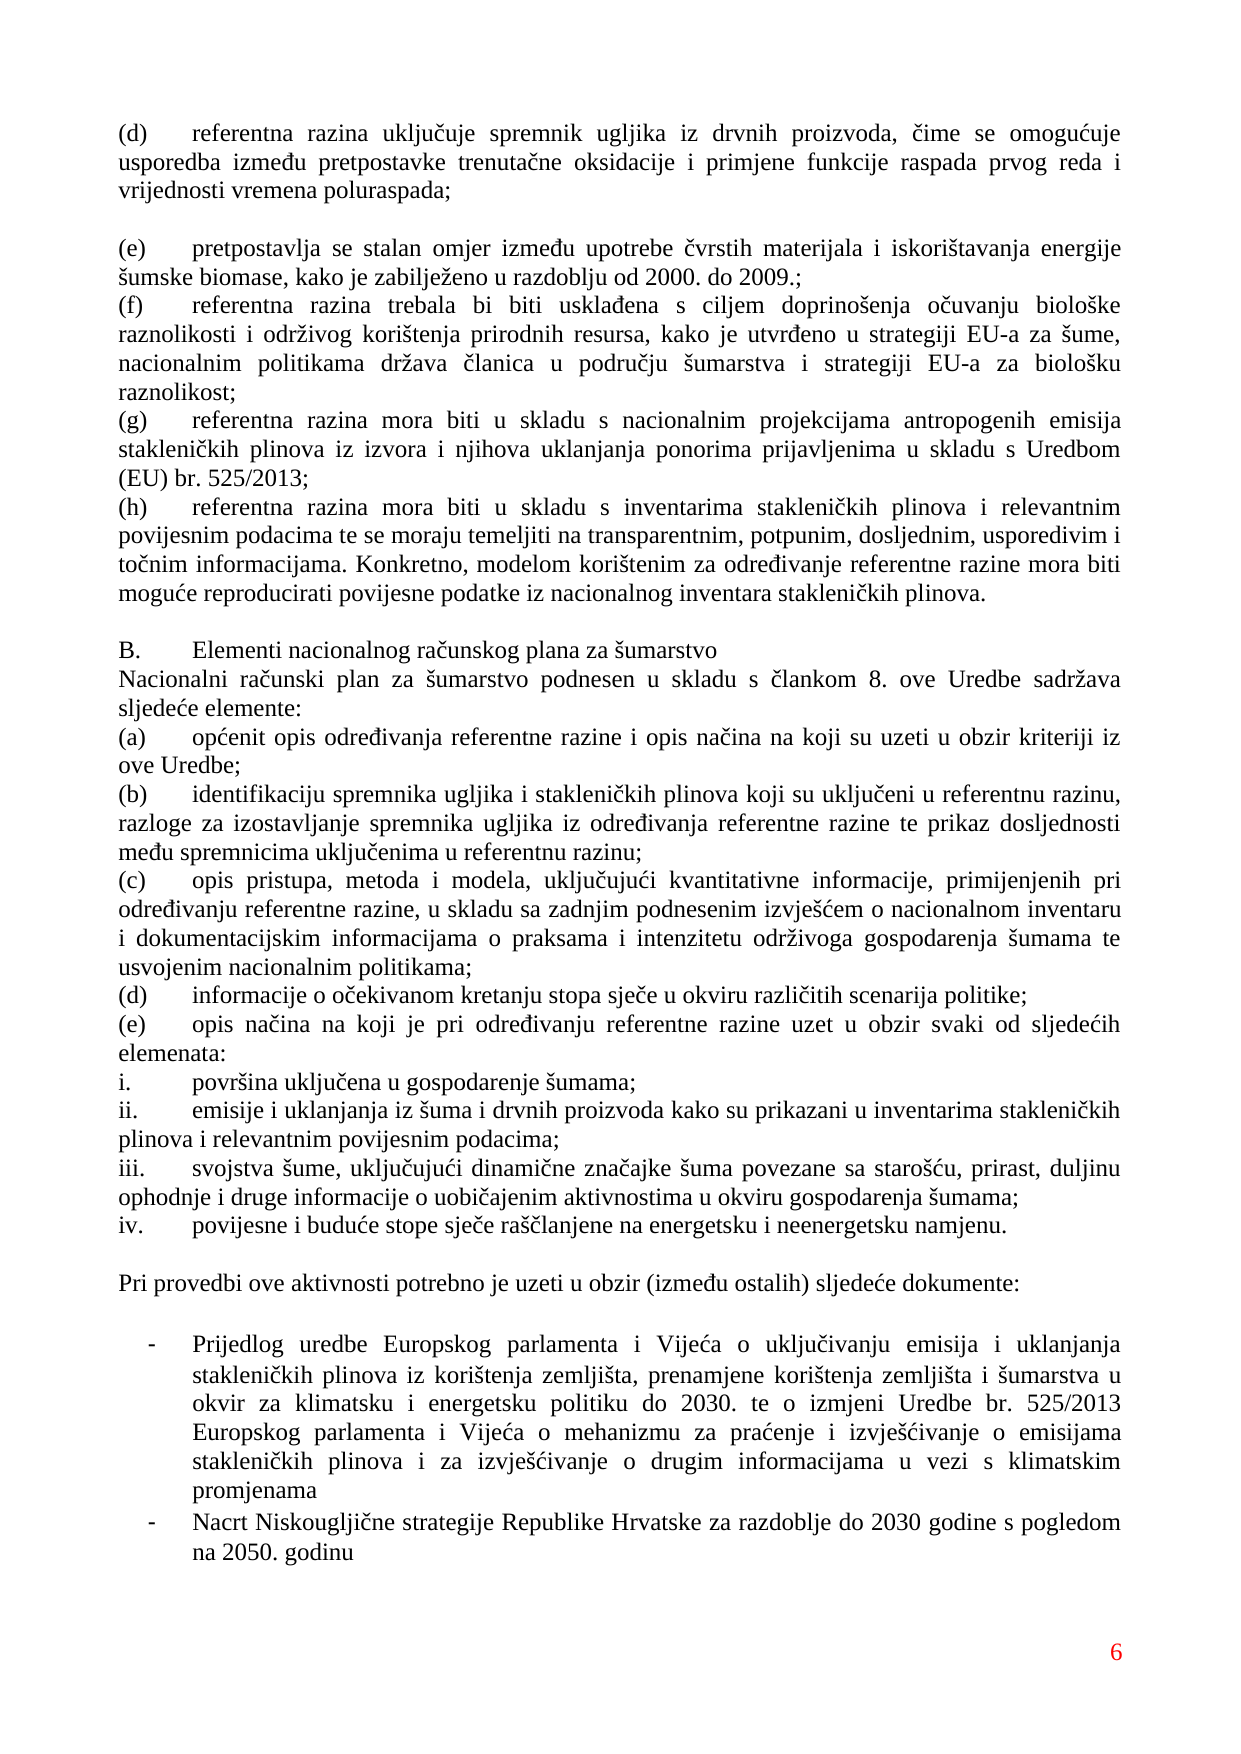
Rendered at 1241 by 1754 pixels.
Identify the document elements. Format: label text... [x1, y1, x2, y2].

text iii. svojstva šume, uključujući dinamične značajke šuma povezane sa starošću, prirast, duljinu ophodnje i druge informacije o uobičajenim aktivnostima u okviru gospodarenja šumama; [118, 1153, 1122, 1211]
list Nacrt Niskougljične strategije Republike Hrvatske za razdoblje do 2030 godine s pogledom na 2050. godinu [148, 1503, 1122, 1566]
text (f) referentna razina trebala bi biti usklađena s ciljem doprinošenja očuvanju biološke raznolikosti i održivog korištenja prirodnih resursa, kako je utvrđeno u strategiji EU-a za šume, nacionalnim politikama država članica u području šumarstva i strategiji EU-a za biološku raznolikost; [118, 291, 1122, 406]
text (d) informacije o očekivanom kretanju stopa sječe u okviru različitih scenarija politike; [118, 981, 1122, 1009]
text (c) opis pristupa, metoda i modela, uključujući kvantitativne informacije, primijenjenih pri određivanju referentne razine, u skladu sa zadnjim podnesenim izvješćem o nacionalnom inventaru i dokumentacijskim informacijama o praksama i intenzitetu održivoga gospodarenja šumama te usvojenim nacionalnim politikama; [118, 866, 1122, 981]
text iv. povijesne i buduće stope sječe raščlanjene na energetsku i neenergetsku namjenu. [118, 1211, 1122, 1239]
text (d) referentna razina uključuje spremnik ugljika iz drvnih proizvoda, čime se omogućuje usporedba između pretpostavke trenutačne oksidacije i primjene funkcije raspada prvog reda i vrijednosti vremena poluraspada; [118, 118, 1122, 204]
text (g) referentna razina mora biti u skladu s nacionalnim projekcijama antropogenih emisija stakleničkih plinova iz izvora i njihova uklanjanja ponorima prijavljenima u skladu s Uredbom (EU) br. 525/2013; [118, 406, 1122, 492]
text (b) identifikaciju spremnika ugljika i stakleničkih plinova koji su uključeni u referentnu razinu, razloge za izostavljanje spremnika ugljika iz određivanja referentne razine te prikaz dosljednosti među spremnicima uključenima u referentnu razinu; [118, 779, 1122, 866]
text (h) referentna razina mora biti u skladu s inventarima stakleničkih plinova i relevantnim povijesnim podacima te se moraju temeljiti na transparentnim, potpunim, dosljednim, usporedivim i točnim informacijama. Konkretno, modelom korištenim za određivanje referentne razine mora biti moguće reproducirati povijesne podatke iz nacionalnog inventara stakleničkih plinova. [118, 492, 1122, 607]
text Nacionalni računski plan za šumarstvo podnesen u skladu s člankom 8. ove Uredbe sadržava sljedeće elemente: [118, 664, 1122, 722]
text (a) općenit opis određivanja referentne razine i opis načina na koji su uzeti u obzir kriteriji iz ove Uredbe; [118, 722, 1122, 779]
text Pri provedbi ove aktivnosti potrebno je uzeti u obzir (između ostalih) sljedeće dokumente: [118, 1268, 1122, 1297]
text ii. emisije i uklanjanja iz šuma i drvnih proizvoda kako su prikazani u inventarima stakleničkih plinova i relevantnim povijesnim podacima; [118, 1096, 1122, 1153]
text (e) opis načina na koji je pri određivanju referentne razine uzet u obzir svaki od sljedećih elemenata: [118, 1009, 1122, 1067]
list Prijedlog uredbe Europskog parlamenta i Vijeća o uključivanju emisija i uklanjanja stakleničkih plinova iz korištenja zemljišta, prenamjene korištenja zemljišta i šumarstva u okvir za klimatsku i energetsku politiku do 2030. te o izmjeni Uredbe br. 525/2013 Europskog parlamenta i Vijeća o mehanizmu za praćenje i izvješćivanje o emisijama stakleničkih plinova i za izvješćivanje o drugim informacijama u vezi s klimatskim promjenama [148, 1326, 1122, 1503]
text B. Elementi nacionalnog računskog plana za šumarstvo [118, 636, 1122, 664]
text i. površina uključena u gospodarenje šumama; [118, 1067, 1122, 1096]
text (e) pretpostavlja se stalan omjer između upotrebe čvrstih materijala i iskorištavanja energije šumske biomase, kako je zabilježeno u razdoblju od 2000. do 2009.; [118, 233, 1122, 291]
